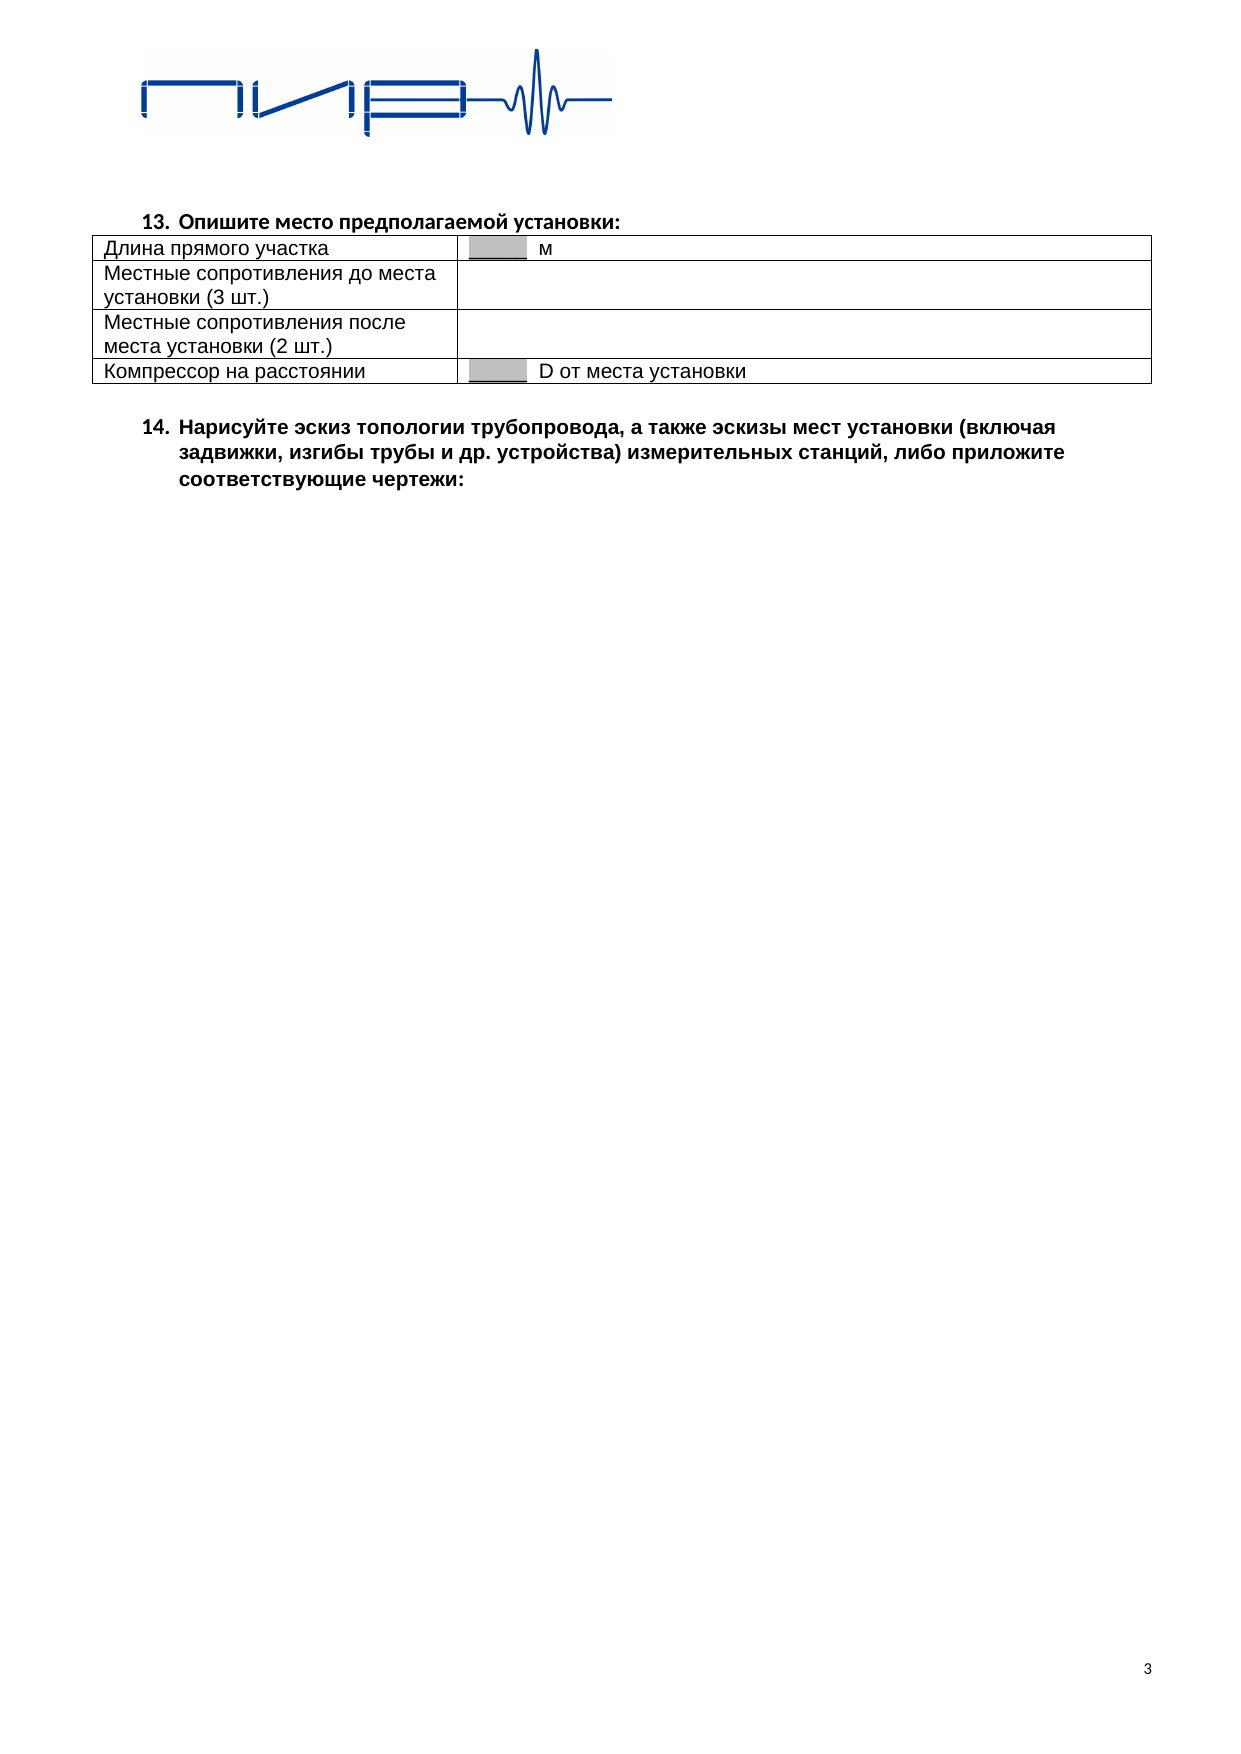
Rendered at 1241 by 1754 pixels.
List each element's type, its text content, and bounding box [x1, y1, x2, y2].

table_header Длина прямого участка [93, 236, 457, 260]
table_cell Местные сопротивления до места установки (3 шт.) [93, 261, 457, 309]
list Нарисуйте эскиз топологии трубопровода, а также эскизы мест установки (включая задвижки, изгибы трубы и др. устройства) измерительных станций, либо приложите соответствующие чертежи: [141, 412, 1152, 492]
table_cell Компрессор на расстоянии [93, 359, 457, 383]
table_cell [458, 310, 1151, 358]
picture [141, 49, 612, 137]
table_header _____ м [527, 236, 1151, 260]
table_cell _____ D от места установки [527, 359, 1151, 383]
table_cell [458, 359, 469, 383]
table_cell [458, 261, 1151, 309]
table_cell Местные сопротивления после места установки (2 шт.) [93, 310, 457, 358]
list Опишите место предполагаемой установки: [141, 207, 1152, 235]
